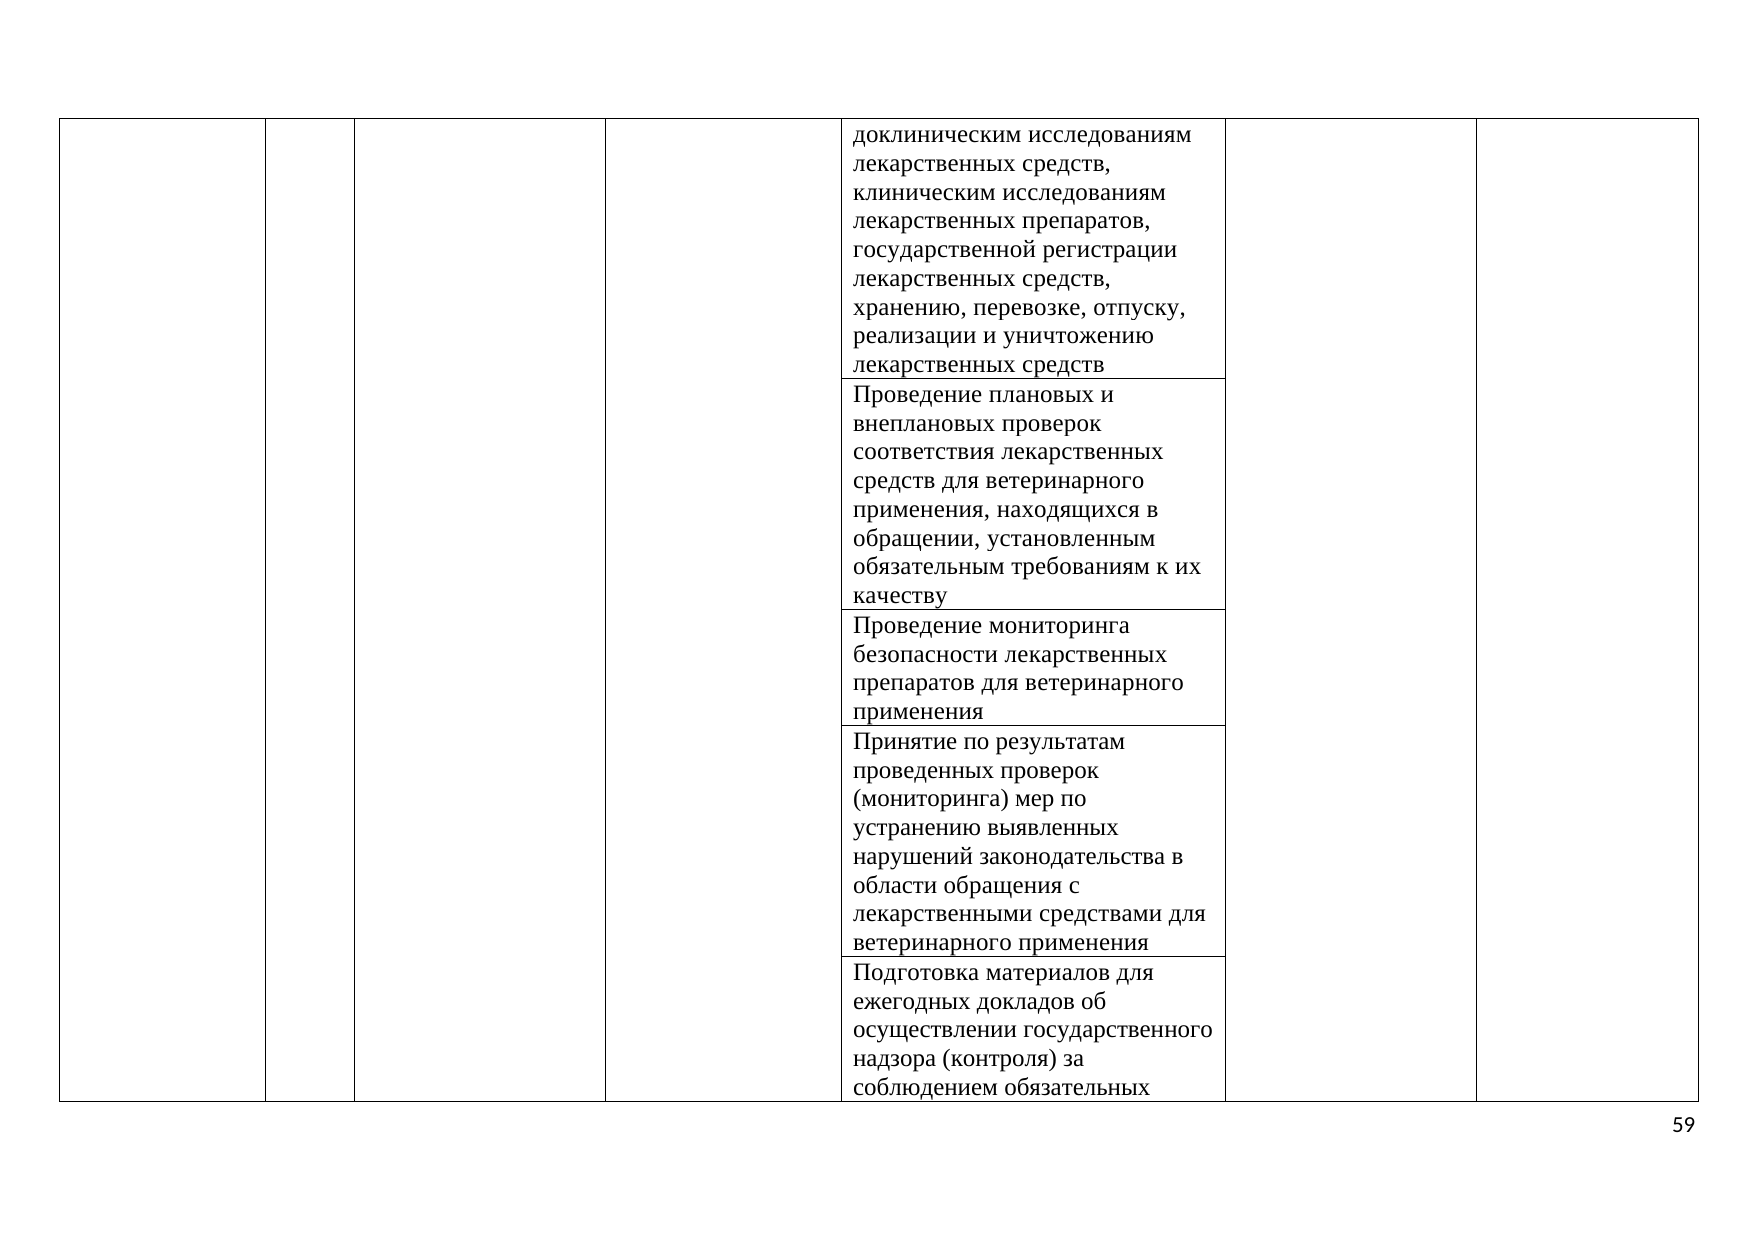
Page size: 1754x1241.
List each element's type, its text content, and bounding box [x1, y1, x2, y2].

table_cell Проведение мониторинга безопасности лекарственных препаратов для ветеринарного применения [842, 610, 1225, 725]
table_cell Принятие по результатам проведенных проверок (мониторинга) мер по устранению выявленных нарушений законодательства в области обращения с лекарственными средствами для ветеринарного применения [842, 726, 1225, 956]
table_cell Проведение плановых и внеплановых проверок соответствия лекарственных средств для ветеринарного применения, находящихся в обращении, установленным обязательным требованиям к их качеству [947, 379, 1225, 609]
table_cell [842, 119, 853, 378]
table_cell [842, 957, 1225, 1101]
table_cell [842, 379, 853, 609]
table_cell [1105, 119, 1225, 378]
